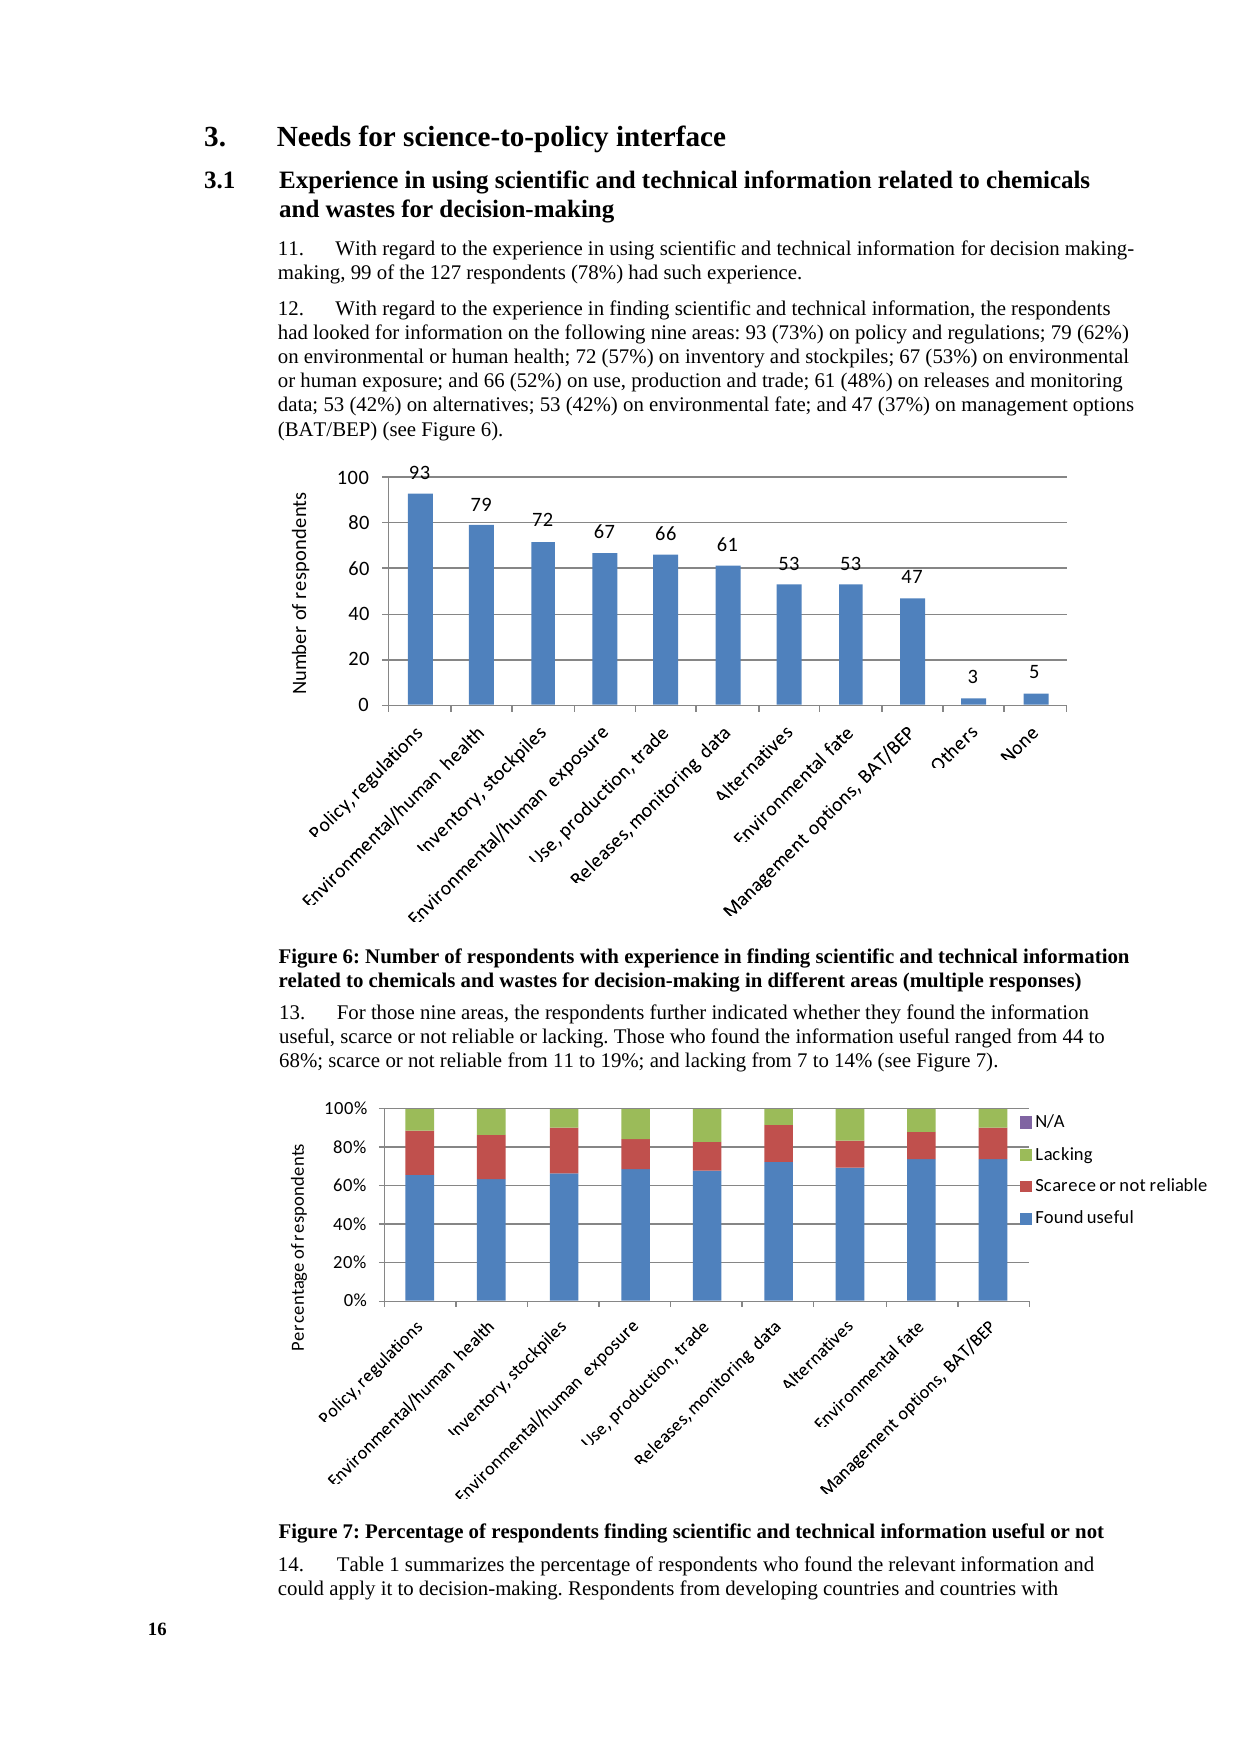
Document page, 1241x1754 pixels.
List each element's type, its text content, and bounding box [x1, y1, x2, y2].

list For those nine areas, the respondents further indicated whether they found the information useful, scarce or not reliable or lacking. Those who found the information useful ranged from 44 to 68%; scarce or not reliable from 11 to 19%; and lacking from 7 to 14% (see Figure 7). [279, 1000, 1137, 1072]
text Figure 6: Number of respondents with experience in finding scientific and technical information related to chemicals and wastes for decision-making in different areas (multiple responses) [278, 944, 1137, 992]
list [278, 1552, 1137, 1600]
list Experience in using scientific and technical information related to chemicals and wastes for decision-making [204, 166, 1137, 223]
text 3. Needs for science-to-policy interface [204, 119, 1137, 153]
list With regard to the experience in using scientific and technical information for decision making-making, 99 of the 127 respondents (78%) had such experience. [278, 236, 1137, 284]
list Figure 7: Percentage of respondents finding scientific and technical information useful or not [278, 1519, 1137, 1543]
list With regard to the experience in finding scientific and technical information, the respondents had looked for information on the following nine areas: 93 (73%) on policy and regulations; 79 (62%) on environmental or human health; 72 (57%) on inventory and stockpiles; 67 (53%) on environmental or human exposure; and 66 (52%) on use, production and trade; 61 (48%) on releases and monitoring data; 53 (42%) on alternatives; 53 (42%) on environmental fate; and 47 (37%) on management options (BAT/BEP) (see Figure 6). [278, 296, 1137, 441]
